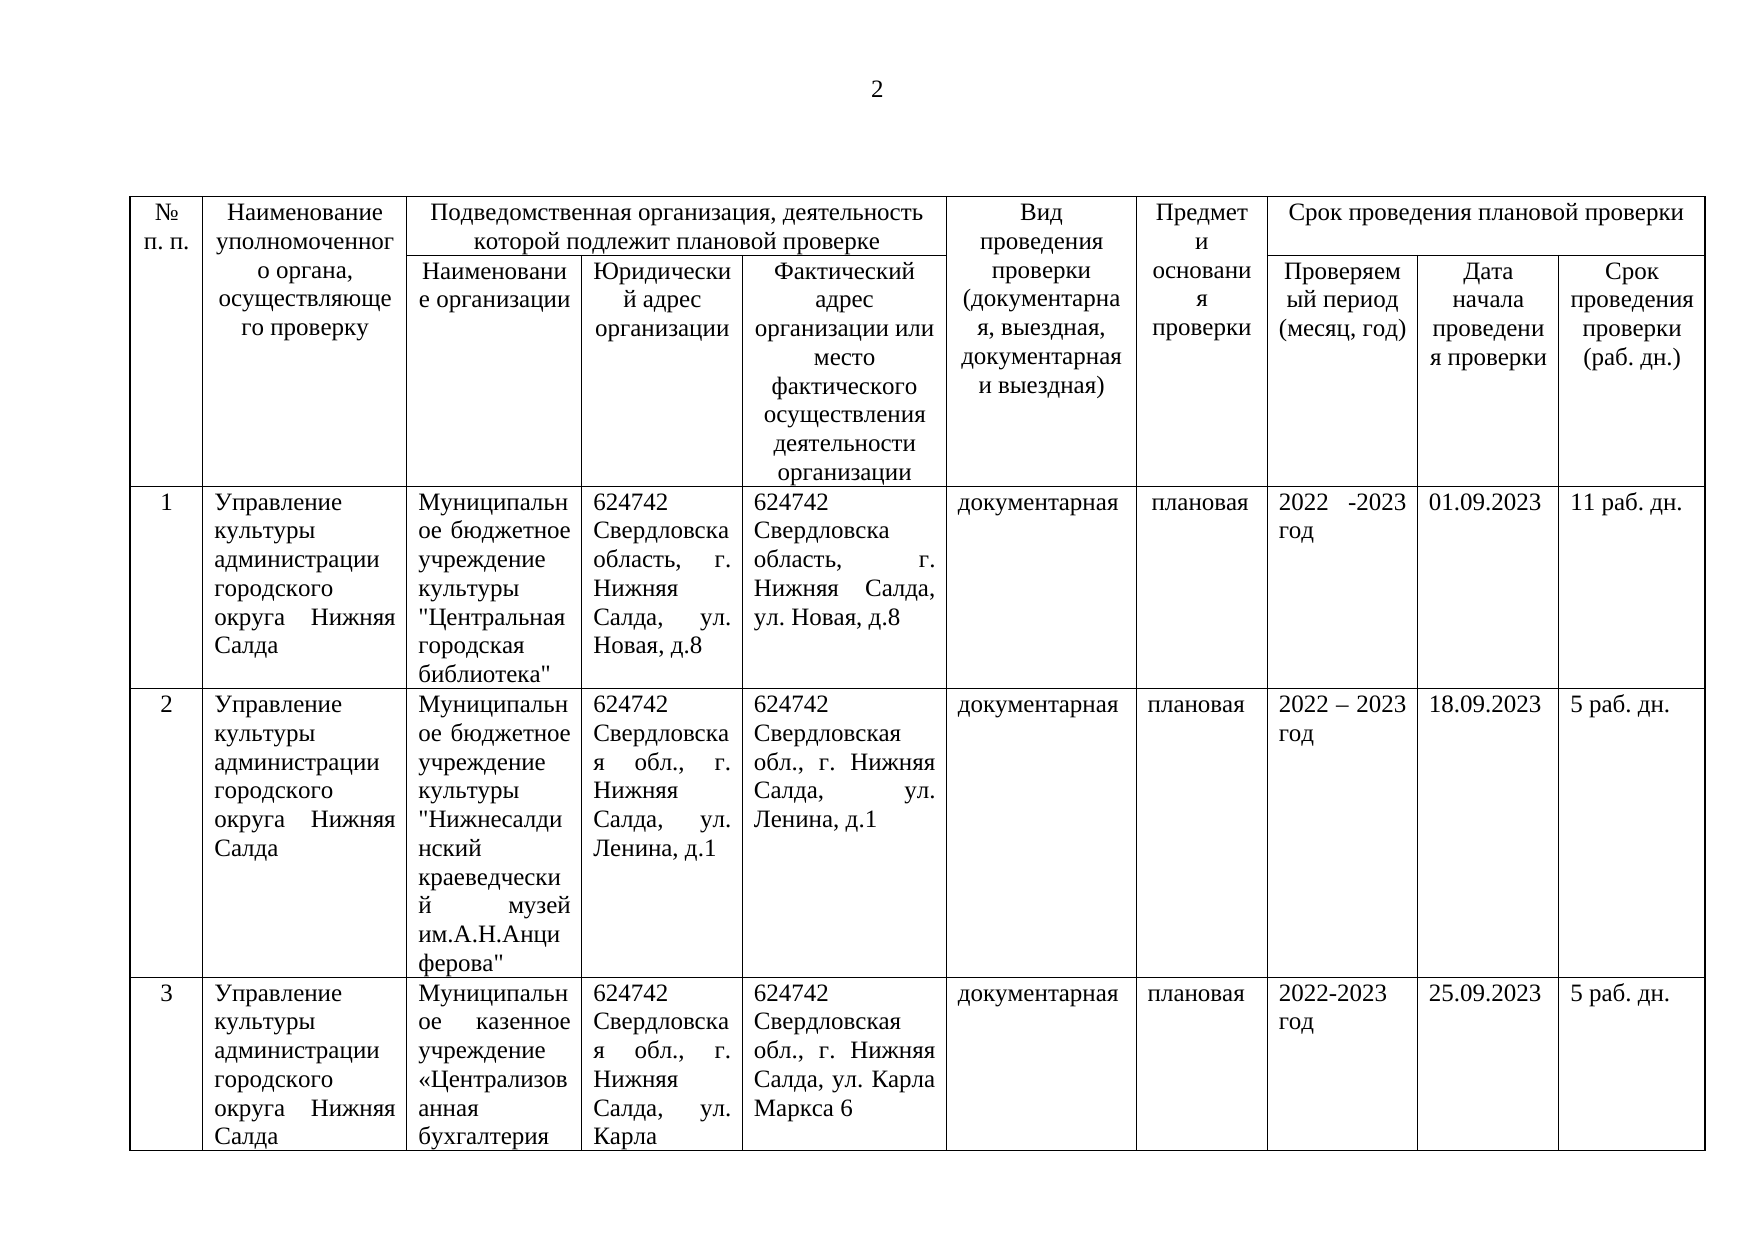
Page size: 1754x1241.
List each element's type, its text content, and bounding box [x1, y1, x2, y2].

table_cell 2 [131, 689, 202, 977]
table_cell 1 [131, 487, 202, 688]
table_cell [203, 978, 406, 1150]
table_cell документарная [947, 487, 1136, 688]
table_cell 3 [131, 978, 202, 1150]
table_cell документарная [947, 689, 1136, 977]
table_cell 624742 Свердловска область, г. Нижняя Салда, ул. Новая, д.8 [582, 487, 742, 688]
table_cell документарная [947, 978, 1136, 1150]
table_cell 5 раб. дн. [1559, 689, 1704, 977]
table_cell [407, 978, 581, 1150]
table_cell 2022-2023 год [1268, 978, 1417, 1150]
table_cell Дата начала проведения проверки [1418, 256, 1558, 486]
table_cell 5 раб. дн. [1559, 978, 1704, 1150]
table_cell Проверяемый период (месяц, год) [1268, 256, 1417, 486]
table_header Предмет и основания проверки [1137, 197, 1267, 486]
table_cell 25.09.2023 [1418, 978, 1558, 1150]
table_header № п. п. [131, 197, 202, 486]
table_cell 2022 – 2023 год [1268, 689, 1417, 977]
table_cell Муниципальное бюджетное учреждение культуры "Нижнесалдинский краеведческий музей им.А.Н.Анциферова" [407, 689, 581, 977]
table_cell плановая [1137, 689, 1267, 977]
table_header Вид проведения проверки (документарная, выездная, документарная и выездная) [947, 197, 1136, 486]
table_cell 18.09.2023 [1418, 689, 1558, 977]
table_cell 2022 -2023 год [1268, 487, 1417, 688]
table_cell 624742 Свердловская обл., г. Нижняя Салда, ул. Ленина, д.1 [743, 689, 946, 977]
table_cell Управление культуры администрации городского округа Нижняя Салда [203, 689, 406, 977]
table_cell Управление культуры администрации городского округа Нижняя Салда [203, 487, 406, 688]
table_cell Срок проведения проверки (раб. дн.) [1559, 256, 1704, 486]
table_cell Юридический адрес организации [582, 256, 742, 486]
table_cell 624742 Свердловская обл., г. Нижняя Салда, ул. Ленина, д.1 [582, 689, 742, 977]
table_cell плановая [1137, 487, 1267, 688]
table_cell Муниципальное бюджетное учреждение культуры "Центральная городская библиотека" [407, 487, 581, 688]
table_cell 01.09.2023 [1418, 487, 1558, 688]
table_cell Наименование организации [407, 256, 581, 486]
table_cell 624742 Свердловска область, г. Нижняя Салда, ул. Новая, д.8 [743, 487, 946, 688]
table_cell 11 раб. дн. [1559, 487, 1704, 688]
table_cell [582, 978, 742, 1150]
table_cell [743, 978, 946, 1150]
table_cell Фактический адрес организации или место фактического осуществления деятельности организации [743, 256, 946, 486]
table_cell плановая [1137, 978, 1267, 1150]
table_header Наименование уполномоченного органа, осуществляющего проверку [203, 197, 406, 486]
table_header Срок проведения плановой проверки [1268, 197, 1704, 255]
table_header Подведомственная организация, деятельность которой подлежит плановой проверке [407, 197, 946, 255]
